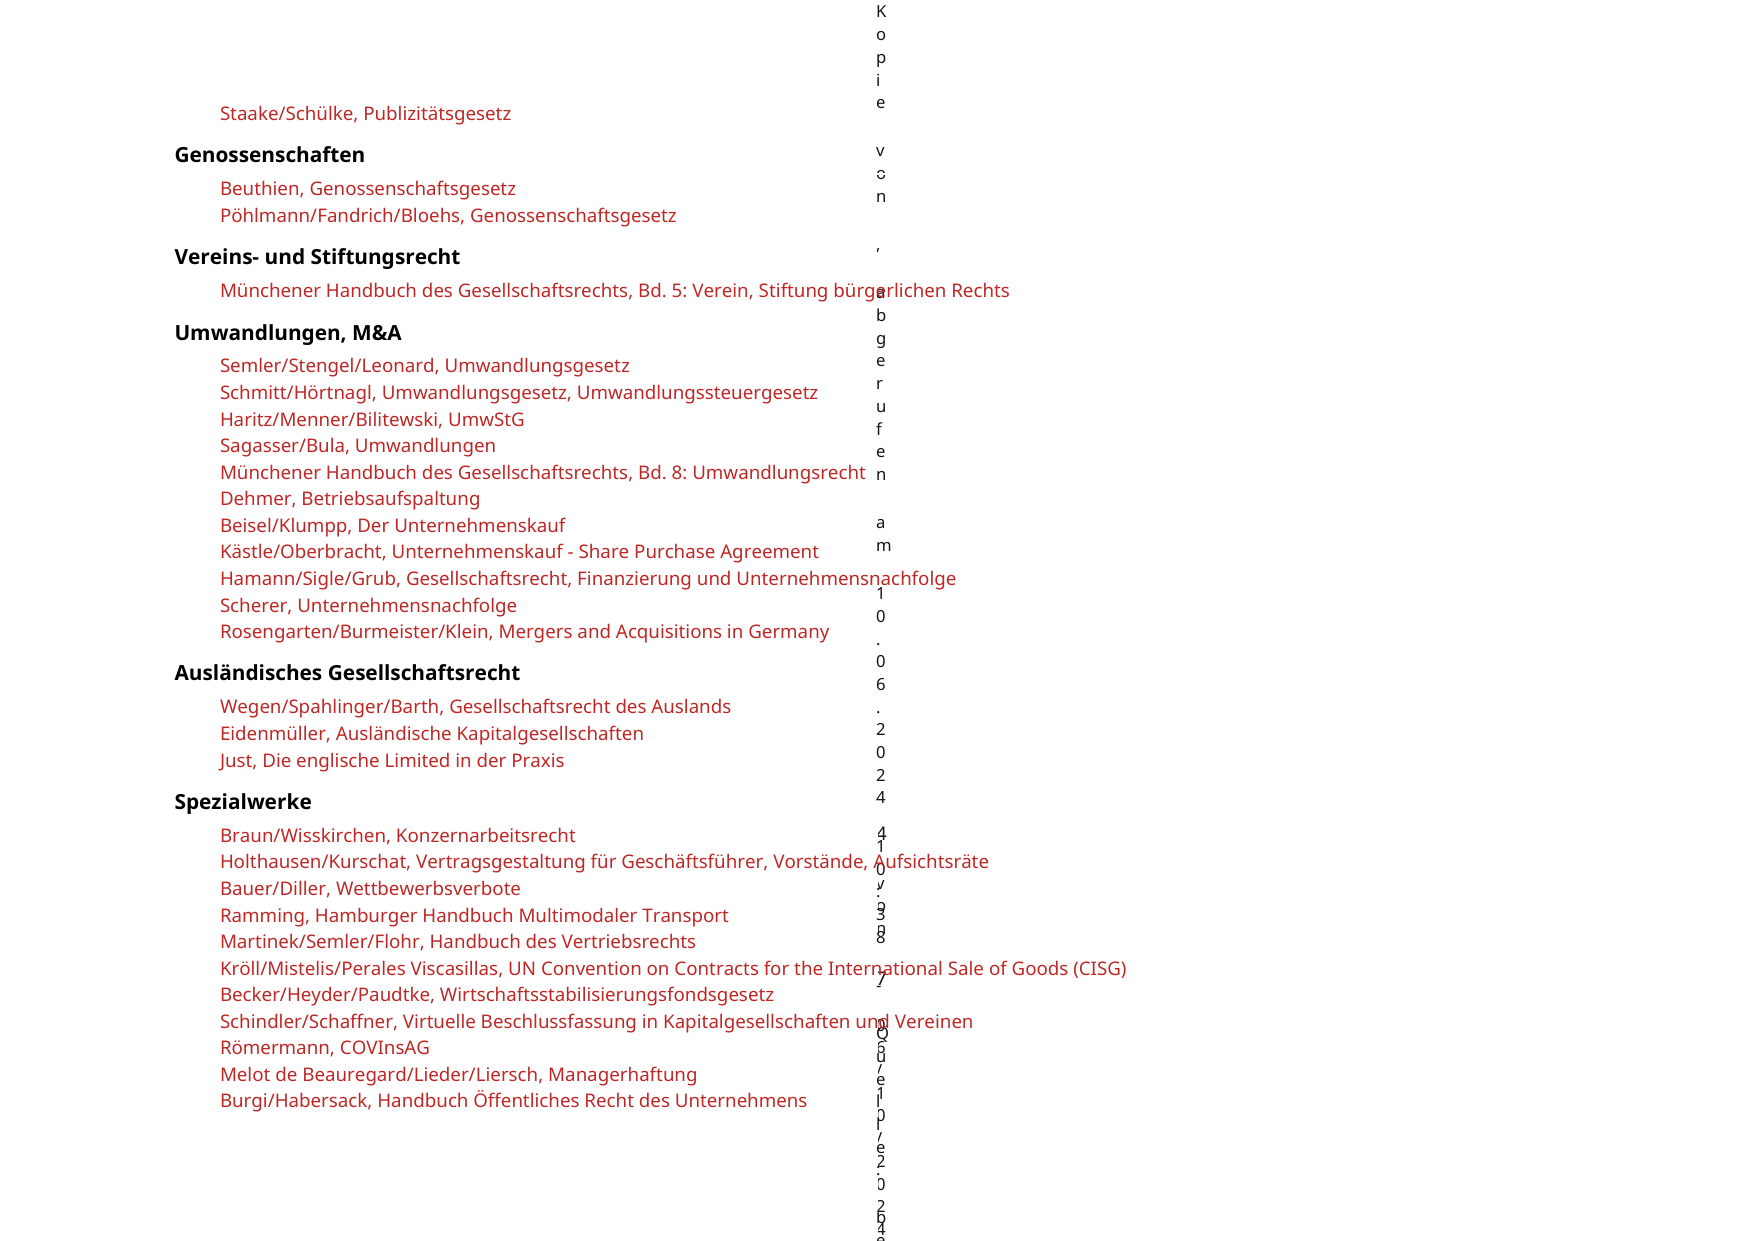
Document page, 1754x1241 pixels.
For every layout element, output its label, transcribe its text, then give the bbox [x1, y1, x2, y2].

text Wegen/​Spahlinger/​Barth, Gesellschaftsrecht des Auslands [220, 693, 1566, 719]
text Rosengarten/​Burmeister/​Klein, Mergers and Acquisitions in Germany [199, 617, 1566, 644]
text Becker/​Heyder/​Paudtke, Wirtschaftsstabilisierungsfondsgesetz [199, 981, 1566, 1007]
text Braun/​Wisskirchen, Konzernarbeitsrecht [220, 821, 1566, 848]
text Martinek/​Semler/​Flohr, Handbuch des Vertriebsrechts [199, 927, 1566, 954]
text Just, Die englische Limited in der Praxis [199, 746, 1566, 772]
text Schindler/​Schaffner, Virtuelle Beschlussfassung in Kapitalgesellschaften und Vereinen [199, 1007, 1566, 1034]
text Beuthien, Genossenschaftsgesetz [220, 175, 1566, 201]
text Umwandlungen, M&A [168, 303, 1564, 350]
text Spezialwerke [168, 772, 1565, 820]
text Kästle/​Oberbracht, Unternehmenskauf - Share Purchase Agreement [199, 538, 1566, 564]
text Münchener Handbuch des Gesellschaftsrechts, Bd. 8: Umwandlungsrecht [199, 458, 1566, 484]
text Kröll/​Mistelis/​Perales Viscasillas, UN Convention on Contracts for the International Sale of Goods (CISG) [199, 954, 1566, 981]
text Münchener Handbuch des Gesellschaftsrechts, Bd. 5: Verein, Stiftung bürgerlichen Rechts [220, 276, 1566, 303]
text Haritz/​Menner/​Bilitewski, UmwStG [199, 405, 1566, 431]
text Beisel/​Klumpp, Der Unternehmenskauf [199, 511, 1566, 538]
text Hamann/​Sigle/​Grub, Gesellschaftsrecht, Finanzierung und Unternehmensnachfolge [199, 564, 1566, 591]
text Semler/​Stengel/​Leonard, Umwandlungsgesetz [220, 352, 1566, 378]
text Bauer/​Diller, Wettbewerbsverbote [199, 874, 1566, 901]
text Genossenschaften [168, 126, 1564, 173]
text Pöhlmann/​Fandrich/​Bloehs, Genossenschaftsgesetz [199, 201, 1566, 228]
text Dehmer, Betriebsaufspaltung [199, 484, 1566, 511]
text Burgi/​Habersack, Handbuch Öffentliches Recht des Unternehmens [199, 1087, 1566, 1113]
text Staake/​Schülke, Publizitätsgesetz [199, 99, 1566, 126]
text Eidenmüller, Ausländische Kapitalgesellschaften [199, 719, 1566, 746]
text Vereins- und Stiftungsrecht [168, 228, 1564, 275]
text Sagasser/​Bula, Umwandlungen [199, 431, 1566, 458]
text Schmitt/​Hörtnagl, Umwandlungsgesetz, Umwandlungssteuergesetz [199, 378, 1566, 405]
text Römermann, COVInsAG [199, 1034, 1566, 1060]
text Ramming, Hamburger Handbuch Multimodaler Transport [199, 901, 1566, 927]
text Scherer, Unternehmensnachfolge [199, 591, 1566, 617]
text Ausländisches Gesellschaftsrecht [168, 644, 1564, 691]
text Melot de Beauregard/​Lieder/​Liersch, Managerhaftung [199, 1060, 1566, 1087]
text Holthausen/​Kurschat, Vertragsgestaltung für Geschäftsführer, Vorstände, Aufsichtsräte [199, 848, 1566, 874]
